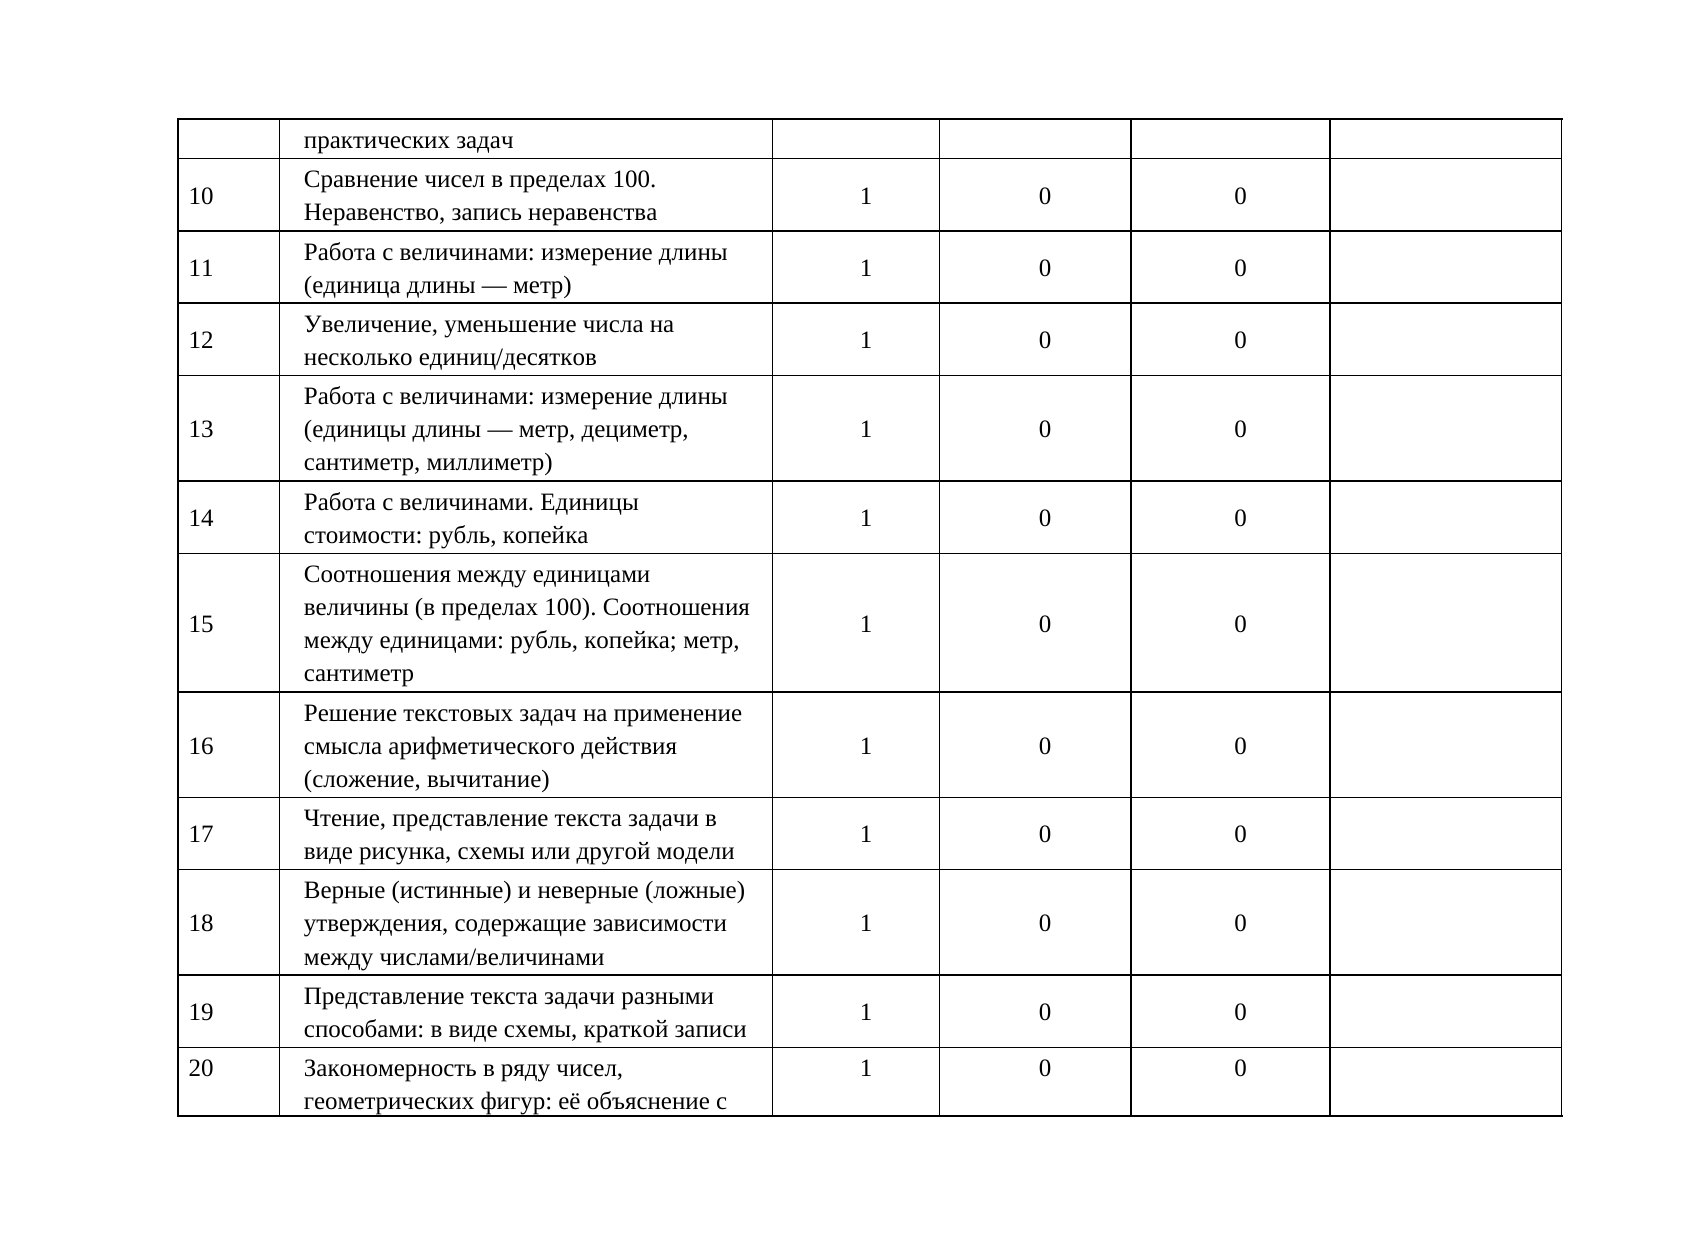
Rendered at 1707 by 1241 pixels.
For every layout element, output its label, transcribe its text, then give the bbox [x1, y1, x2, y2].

table_cell 0 [1132, 798, 1329, 869]
table_cell [1331, 376, 1561, 480]
table_cell 1 [773, 159, 939, 230]
table_cell 0 [940, 120, 1130, 157]
table_cell 0 [940, 482, 1130, 552]
table_cell Работа с величинами: измерение длины (единицы длины — метр, дециметр, сантиметр, миллиметр) [280, 376, 772, 480]
table_cell 0 [1132, 159, 1329, 230]
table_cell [280, 1048, 772, 1115]
table_cell 12 [179, 304, 279, 375]
table_cell [1331, 1048, 1561, 1115]
table_cell 1 [773, 798, 939, 869]
table_cell 9 [179, 120, 279, 157]
table_cell 20 [179, 1048, 279, 1115]
table_cell 1 [773, 120, 939, 157]
table_cell [1331, 159, 1561, 230]
table_cell 15 [179, 554, 279, 691]
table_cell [280, 120, 772, 157]
table_cell 0 [1132, 693, 1329, 796]
table_cell Работа с величинами: измерение длины (единица длины — метр) [280, 232, 772, 302]
table_cell 0 [1132, 554, 1329, 691]
table_cell Увеличение, уменьшение числа на несколько единиц/десятков [280, 304, 772, 375]
table_cell [1331, 554, 1561, 691]
table_cell 1 [773, 1048, 939, 1115]
table_cell Работа с величинами. Единицы стоимости: рубль, копейка [280, 482, 772, 552]
table_cell 11 [179, 232, 279, 302]
table_cell 0 [940, 232, 1130, 302]
table_cell [1331, 870, 1561, 974]
table_cell 0 [1132, 482, 1329, 552]
table_cell 1 [773, 304, 939, 375]
table_cell 0 [940, 693, 1130, 796]
table_cell [1331, 120, 1561, 157]
table_cell 0 [1132, 976, 1329, 1047]
table_cell 0 [940, 376, 1130, 480]
table_cell 1 [773, 976, 939, 1047]
table_cell 13 [179, 376, 279, 480]
table_cell 0 [940, 554, 1130, 691]
table_cell Соотношения между единицами величины (в пределах 100). Соотношения между единицами: рубль, копейка; метр, сантиметр [280, 554, 772, 691]
table_cell 18 [179, 870, 279, 974]
table_cell 0 [940, 870, 1130, 974]
table_cell 0 [1132, 304, 1329, 375]
table_cell 0 [1132, 120, 1329, 157]
table_cell [1331, 232, 1561, 302]
table_cell 0 [1132, 232, 1329, 302]
table_cell [1331, 976, 1561, 1047]
table_cell 0 [940, 304, 1130, 375]
table_cell Представление текста задачи разными способами: в виде схемы, краткой записи [280, 976, 772, 1047]
table_cell [1331, 304, 1561, 375]
table_cell 10 [179, 159, 279, 230]
table_cell 1 [773, 376, 939, 480]
table_cell 0 [940, 159, 1130, 230]
table_cell Верные (истинные) и неверные (ложные) утверждения, содержащие зависимости между числами/величинами [280, 870, 772, 974]
table_cell 19 [179, 976, 279, 1047]
table_cell 0 [940, 798, 1130, 869]
table_cell [1331, 693, 1561, 796]
table_cell 17 [179, 798, 279, 869]
table_cell 1 [773, 482, 939, 552]
table_cell 1 [773, 554, 939, 691]
table_cell [1331, 482, 1561, 552]
table_cell 14 [179, 482, 279, 552]
table_cell 0 [1132, 376, 1329, 480]
table_cell 1 [773, 693, 939, 796]
table_cell Решение текстовых задач на применение смысла арифметического действия (сложение, вычитание) [280, 693, 772, 796]
table_cell Сравнение чисел в пределах 100. Неравенство, запись неравенства [280, 159, 772, 230]
table_cell 0 [1132, 870, 1329, 974]
table_cell 1 [773, 232, 939, 302]
table_cell 0 [1132, 1048, 1329, 1115]
table_cell [1331, 798, 1561, 869]
table_cell 16 [179, 693, 279, 796]
table_cell 0 [940, 1048, 1130, 1115]
table_cell 0 [940, 976, 1130, 1047]
table_cell Чтение, представление текста задачи в виде рисунка, схемы или другой модели [280, 798, 772, 869]
table_cell 1 [773, 870, 939, 974]
